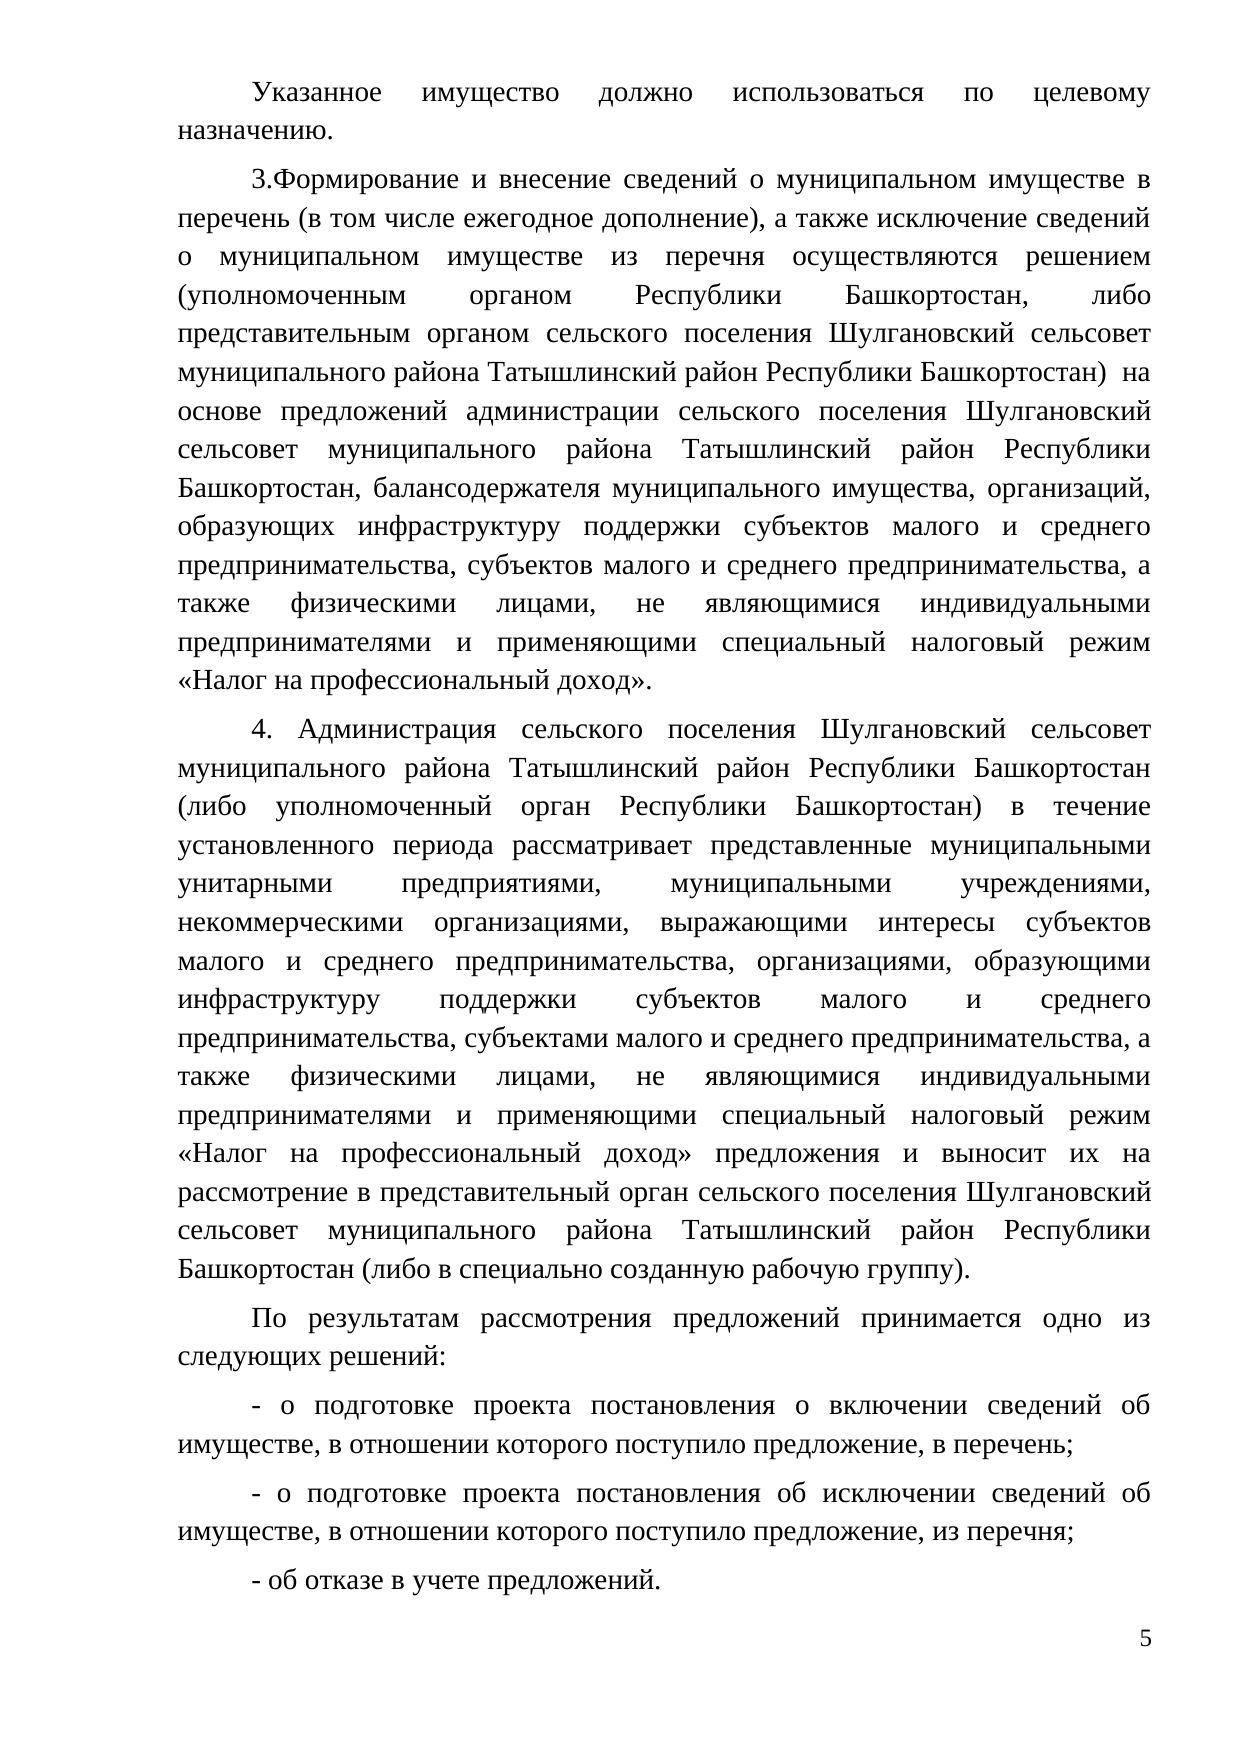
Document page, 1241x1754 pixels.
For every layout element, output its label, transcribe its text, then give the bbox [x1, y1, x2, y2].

text 4. Администрация сельского поселения Шулгановский сельсовет муниципального района Татышлинский район Республики Башкортостан (либо уполномоченный орган Республики Башкортостан) в течение установленного периода рассматривает представленные муниципальными унитарными предприятиями, муниципальными учреждениями, некоммерческими организациями, выражающими интересы субъектов малого и среднего предпринимательства, организациями, образующими инфраструктуру поддержки субъектов малого и среднего предпринимательства, субъектами малого и среднего предпринимательства, а также физическими лицами, не являющимися индивидуальными предпринимателями и применяющими специальный налоговый режим «Налог на профессиональный доход» предложения и выносит их на рассмотрение в представительный орган сельского поселения Шулгановский сельсовет муниципального района Татышлинский район Республики Башкортостан (либо в специально созданную рабочую группу). [177, 711, 1152, 1284]
text - об отказе в учете предложений. [177, 1562, 1152, 1596]
text - о подготовке проекта постановления о включении сведений об имуществе, в отношении которого поступило предложение, в перечень; [177, 1387, 1152, 1459]
text 3.Формирование и внесение сведений о муниципальном имуществе в перечень (в том числе ежегодное дополнение), а также исключение сведений о муниципальном имуществе из перечня осуществляются решением (уполномоченным органом Республики Башкортостан, либо представительным органом сельского поселения Шулгановский сельсовет муниципального района Татышлинский район Республики Башкортостан) на основе предложений администрации сельского поселения Шулгановский сельсовет муниципального района Татышлинский район Республики Башкортостан, балансодержателя муниципального имущества, организаций, образующих инфраструктуру поддержки субъектов малого и среднего предпринимательства, субъектов малого и среднего предпринимательства, а также физическими лицами, не являющимися индивидуальными предпринимателями и применяющими специальный налоговый режим «Налог на профессиональный доход». [177, 161, 1152, 696]
text - о подготовке проекта постановления об исключении сведений об имуществе, в отношении которого поступило предложение, из перечня; [177, 1475, 1152, 1547]
text Указанное имущество должно использоваться по целевому назначению. [177, 74, 1152, 146]
text По результатам рассмотрения предложений принимается одно из следующих решений: [177, 1300, 1152, 1372]
